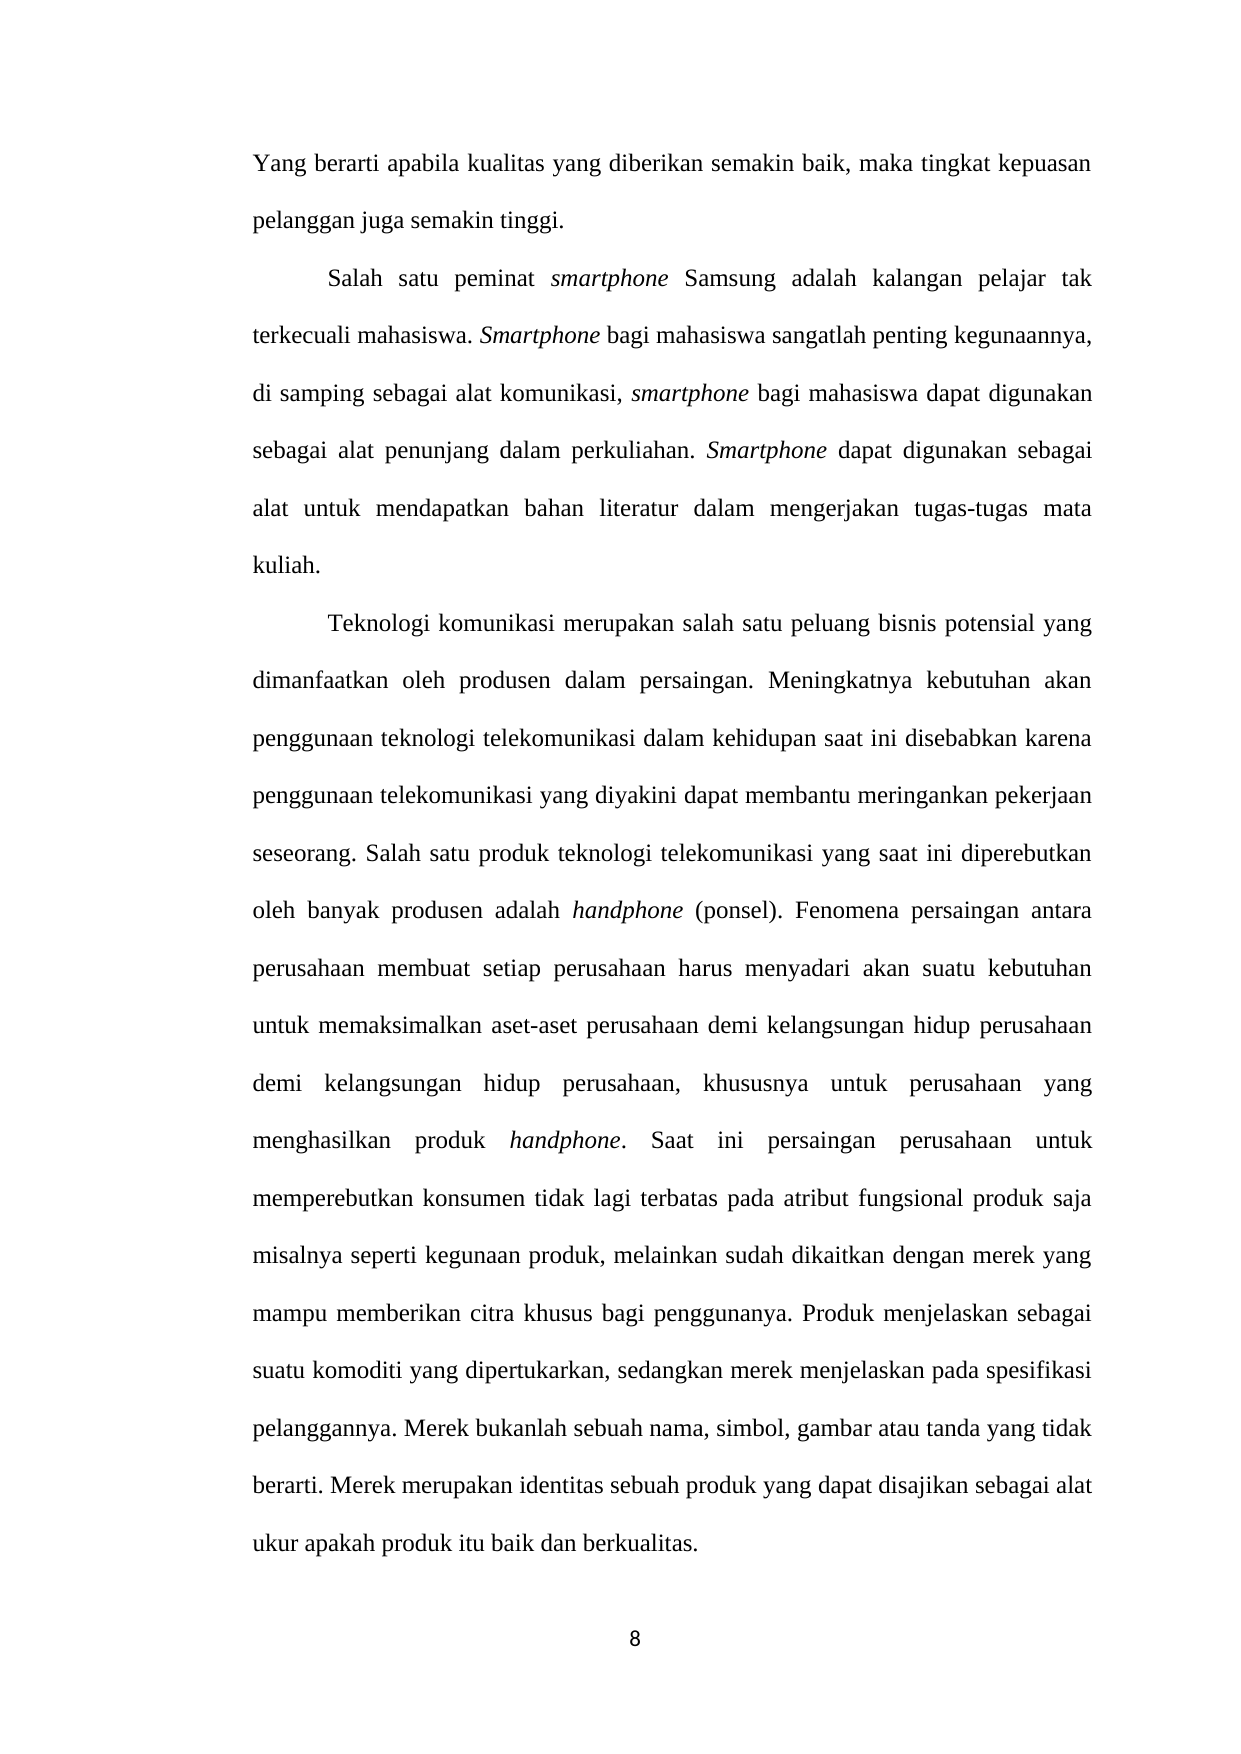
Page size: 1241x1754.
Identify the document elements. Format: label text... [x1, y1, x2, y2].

list Salah satu peminat smartphone Samsung adalah kalangan pelajar tak terkecuali mahasiswa. Smartphone bagi mahasiswa sangatlah penting kegunaannya, di samping sebagai alat komunikasi, smartphone bagi mahasiswa dapat digunakan sebagai alat penunjang dalam perkuliahan. Smartphone dapat digunakan sebagai alat untuk mendapatkan bahan literatur dalam mengerjakan tugas-tugas mata kuliah. [252, 263, 1092, 579]
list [252, 148, 1092, 234]
list Teknologi komunikasi merupakan salah satu peluang bisnis potensial yang dimanfaatkan oleh produsen dalam persaingan. Meningkatnya kebutuhan akan penggunaan teknologi telekomunikasi dalam kehidupan saat ini disebabkan karena penggunaan telekomunikasi yang diyakini dapat membantu meringankan pekerjaan seseorang. Salah satu produk teknologi telekomunikasi yang saat ini diperebutkan oleh banyak produsen adalah handphone (ponsel). Fenomena persaingan antara perusahaan membuat setiap perusahaan harus menyadari akan suatu kebutuhan untuk memaksimalkan aset-aset perusahaan demi kelangsungan hidup perusahaan demi kelangsungan hidup perusahaan, khususnya untuk perusahaan yang menghasilkan produk handphone. Saat ini persaingan perusahaan untuk memperebutkan konsumen tidak lagi terbatas pada atribut fungsional produk saja misalnya seperti kegunaan produk, melainkan sudah dikaitkan dengan merek yang mampu memberikan citra khusus bagi penggunanya. Produk menjelaskan sebagai suatu komoditi yang dipertukarkan, sedangkan merek menjelaskan pada spesifikasi pelanggannya. Merek bukanlah sebuah nama, simbol, gambar atau tanda yang tidak berarti. Merek merupakan identitas sebuah produk yang dapat disajikan sebagai alat ukur apakah produk itu baik dan berkualitas. [252, 608, 1092, 1556]
